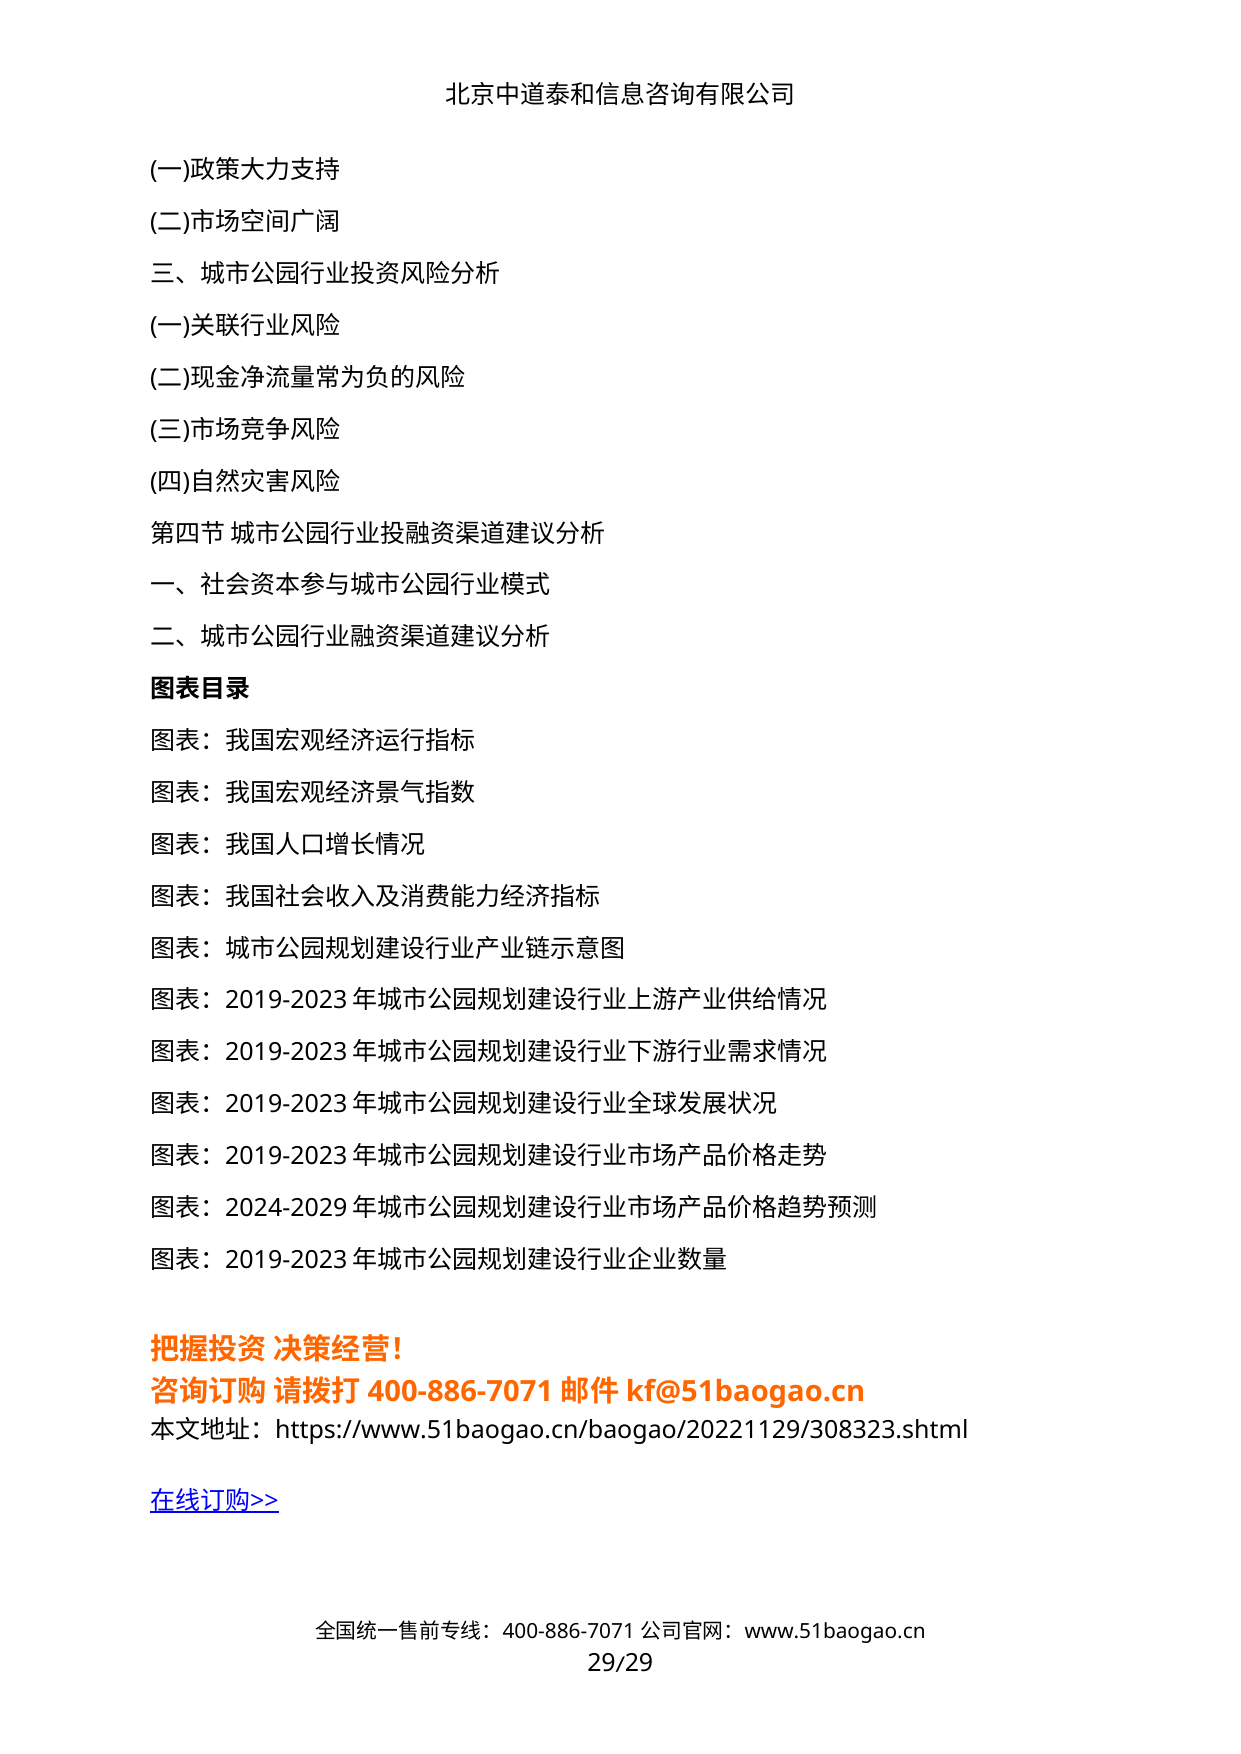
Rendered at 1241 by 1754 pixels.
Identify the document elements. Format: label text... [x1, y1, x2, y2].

text 图表：2019-2023年城市公园规划建设行业企业数量 [150, 1239, 1090, 1276]
text 二、城市公园行业融资渠道建议分析 [150, 617, 1090, 653]
text 一、社会资本参与城市公园行业模式 [150, 565, 1090, 601]
text (四)自然灾害风险 [150, 461, 1090, 497]
text 三、城市公园行业投资风险分析 [150, 254, 1090, 290]
text 图表：城市公园规划建设行业产业链示意图 [150, 928, 1090, 964]
text (一)政策大力支持 [150, 150, 1090, 186]
text 图表：我国社会收入及消费能力经济指标 [150, 876, 1090, 912]
text 图表：我国宏观经济景气指数 [150, 772, 1090, 809]
text 把握投资 决策经营！咨询订购 请拨打 400-886-7071 邮件 kf@51baogao.cn本文地址：https://www.51baogao.cn/baogao/20221129/308323.shtml [150, 1291, 1090, 1446]
text 第四节 城市公园行业投融资渠道建议分析 [150, 513, 1090, 549]
text 图表：2019-2023年城市公园规划建设行业市场产品价格走势 [150, 1136, 1090, 1172]
text 图表：我国人口增长情况 [150, 824, 1090, 861]
text (二)现金净流量常为负的风险 [150, 357, 1090, 394]
text 在线订购>> [150, 1446, 1090, 1517]
text 图表：2019-2023年城市公园规划建设行业下游行业需求情况 [150, 1032, 1090, 1068]
text 图表：2024-2029年城市公园规划建设行业市场产品价格趋势预测 [150, 1187, 1090, 1224]
text (二)市场空间广阔 [150, 202, 1090, 238]
text 图表：2019-2023年城市公园规划建设行业上游产业供给情况 [150, 980, 1090, 1016]
text 图表：我国宏观经济运行指标 [150, 721, 1090, 757]
text 图表目录 [150, 669, 1090, 705]
text (一)关联行业风险 [150, 306, 1090, 342]
text 图表：2019-2023年城市公园规划建设行业全球发展状况 [150, 1084, 1090, 1120]
text (三)市场竞争风险 [150, 409, 1090, 446]
